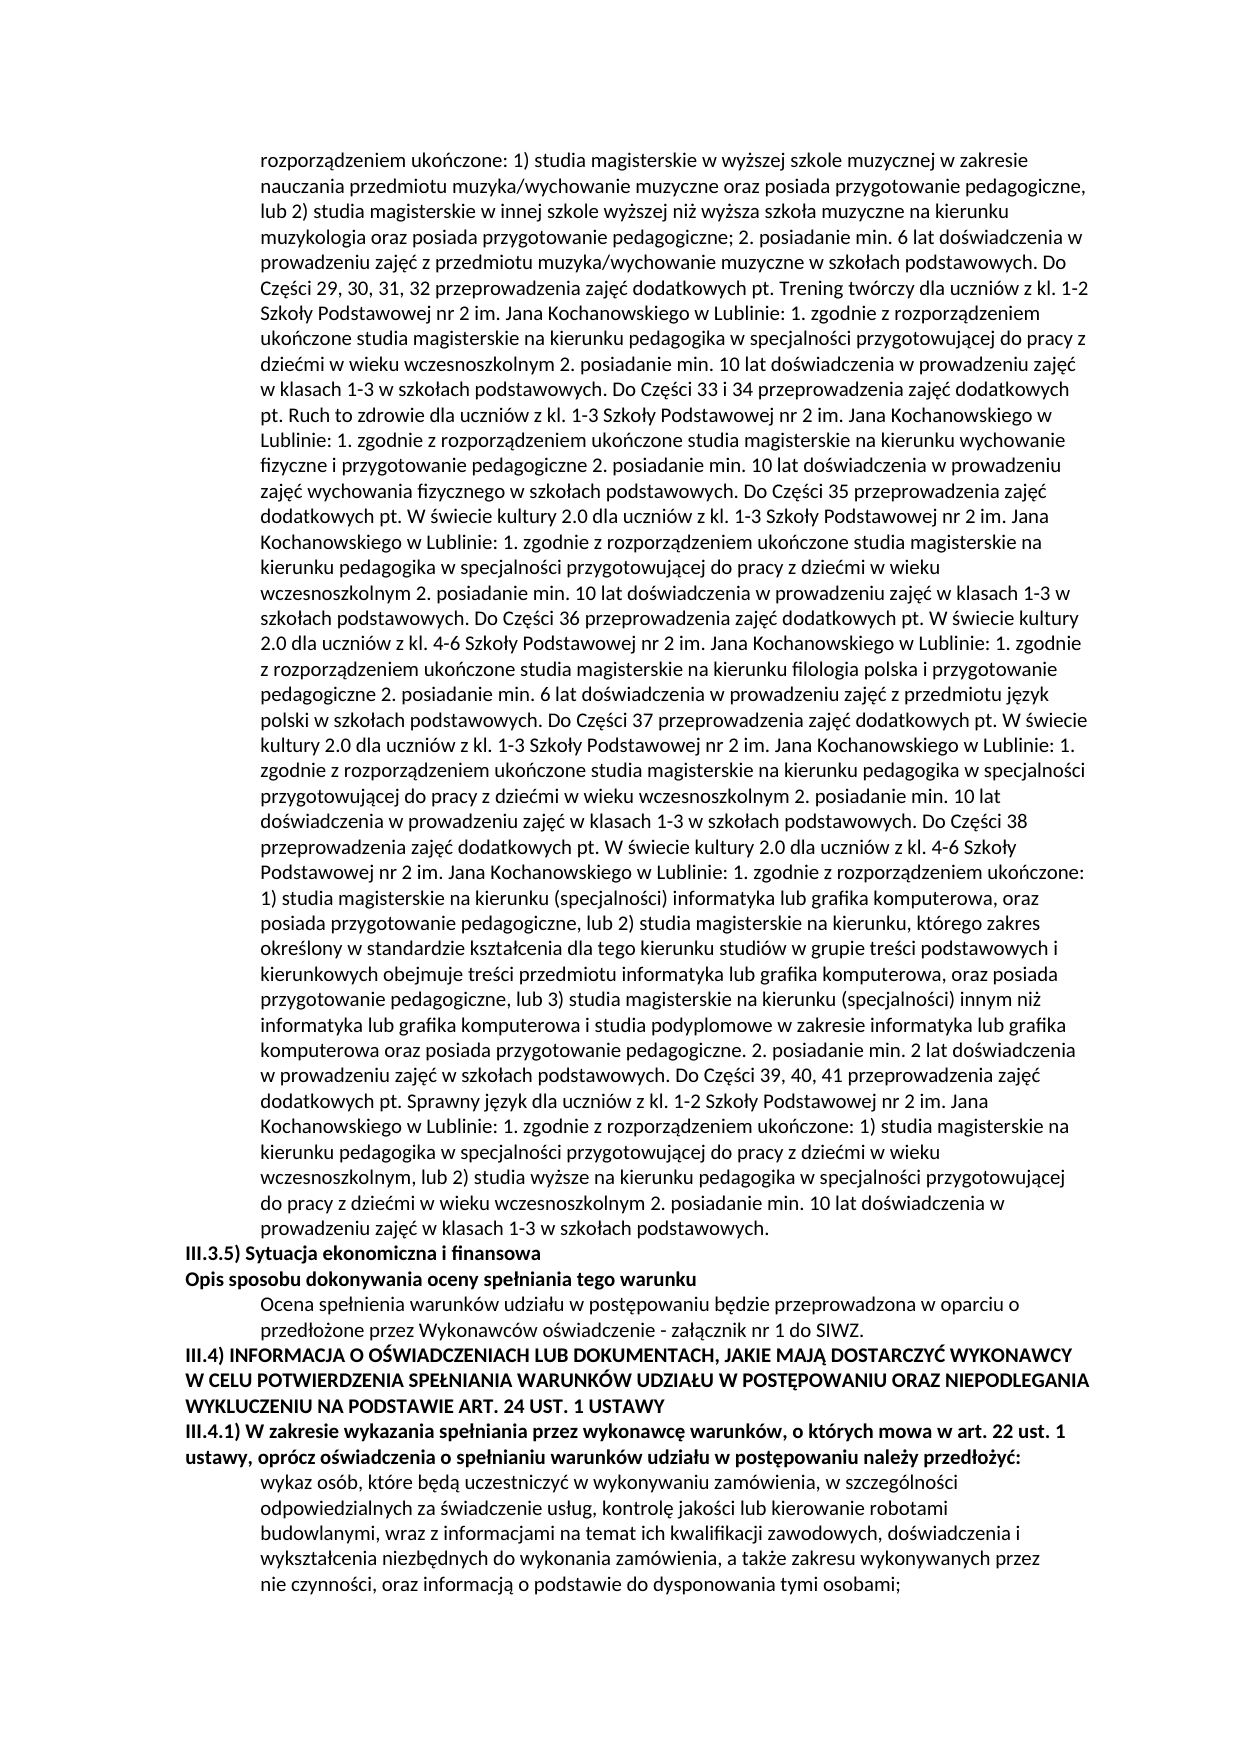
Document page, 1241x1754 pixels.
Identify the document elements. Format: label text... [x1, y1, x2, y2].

text III.4) INFORMACJA O OŚWIADCZENIACH LUB DOKUMENTACH, JAKIE MAJĄ DOSTARCZYĆ WYKONAWCY W CELU POTWIERDZENIA SPEŁNIANIA WARUNKÓW UDZIAŁU W POSTĘPOWANIU ORAZ NIEPODLEGANIA WYKLUCZENIU NA PODSTAWIE ART. 24 UST. 1 USTAWY [185, 1342, 1093, 1418]
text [260, 148, 1093, 1241]
text Ocena spełnienia warunków udziału w postępowaniu będzie przeprowadzona w oparciu o przedłożone przez Wykonawców oświadczenie - załącznik nr 1 do SIWZ. [260, 1291, 1093, 1342]
text Opis sposobu dokonywania oceny spełniania tego warunku [185, 1266, 1093, 1291]
text III.3.5) Sytuacja ekonomiczna i finansowa [185, 1241, 1093, 1266]
text wykaz osób, które będą uczestniczyć w wykonywaniu zamówienia, w szczególności odpowiedzialnych za świadczenie usług, kontrolę jakości lub kierowanie robotami budowlanymi, wraz z informacjami na temat ich kwalifikacji zawodowych, doświadczenia i wykształcenia niezbędnych do wykonania zamówienia, a także zakresu wykonywanych przez nie czynności, oraz informacją o podstawie do dysponowania tymi osobami; [260, 1469, 1067, 1596]
text III.4.1) W zakresie wykazania spełniania przez wykonawcę warunków, o których mowa w art. 22 ust. 1 ustawy, oprócz oświadczenia o spełnianiu warunków udziału w postępowaniu należy przedłożyć: [185, 1418, 1093, 1469]
